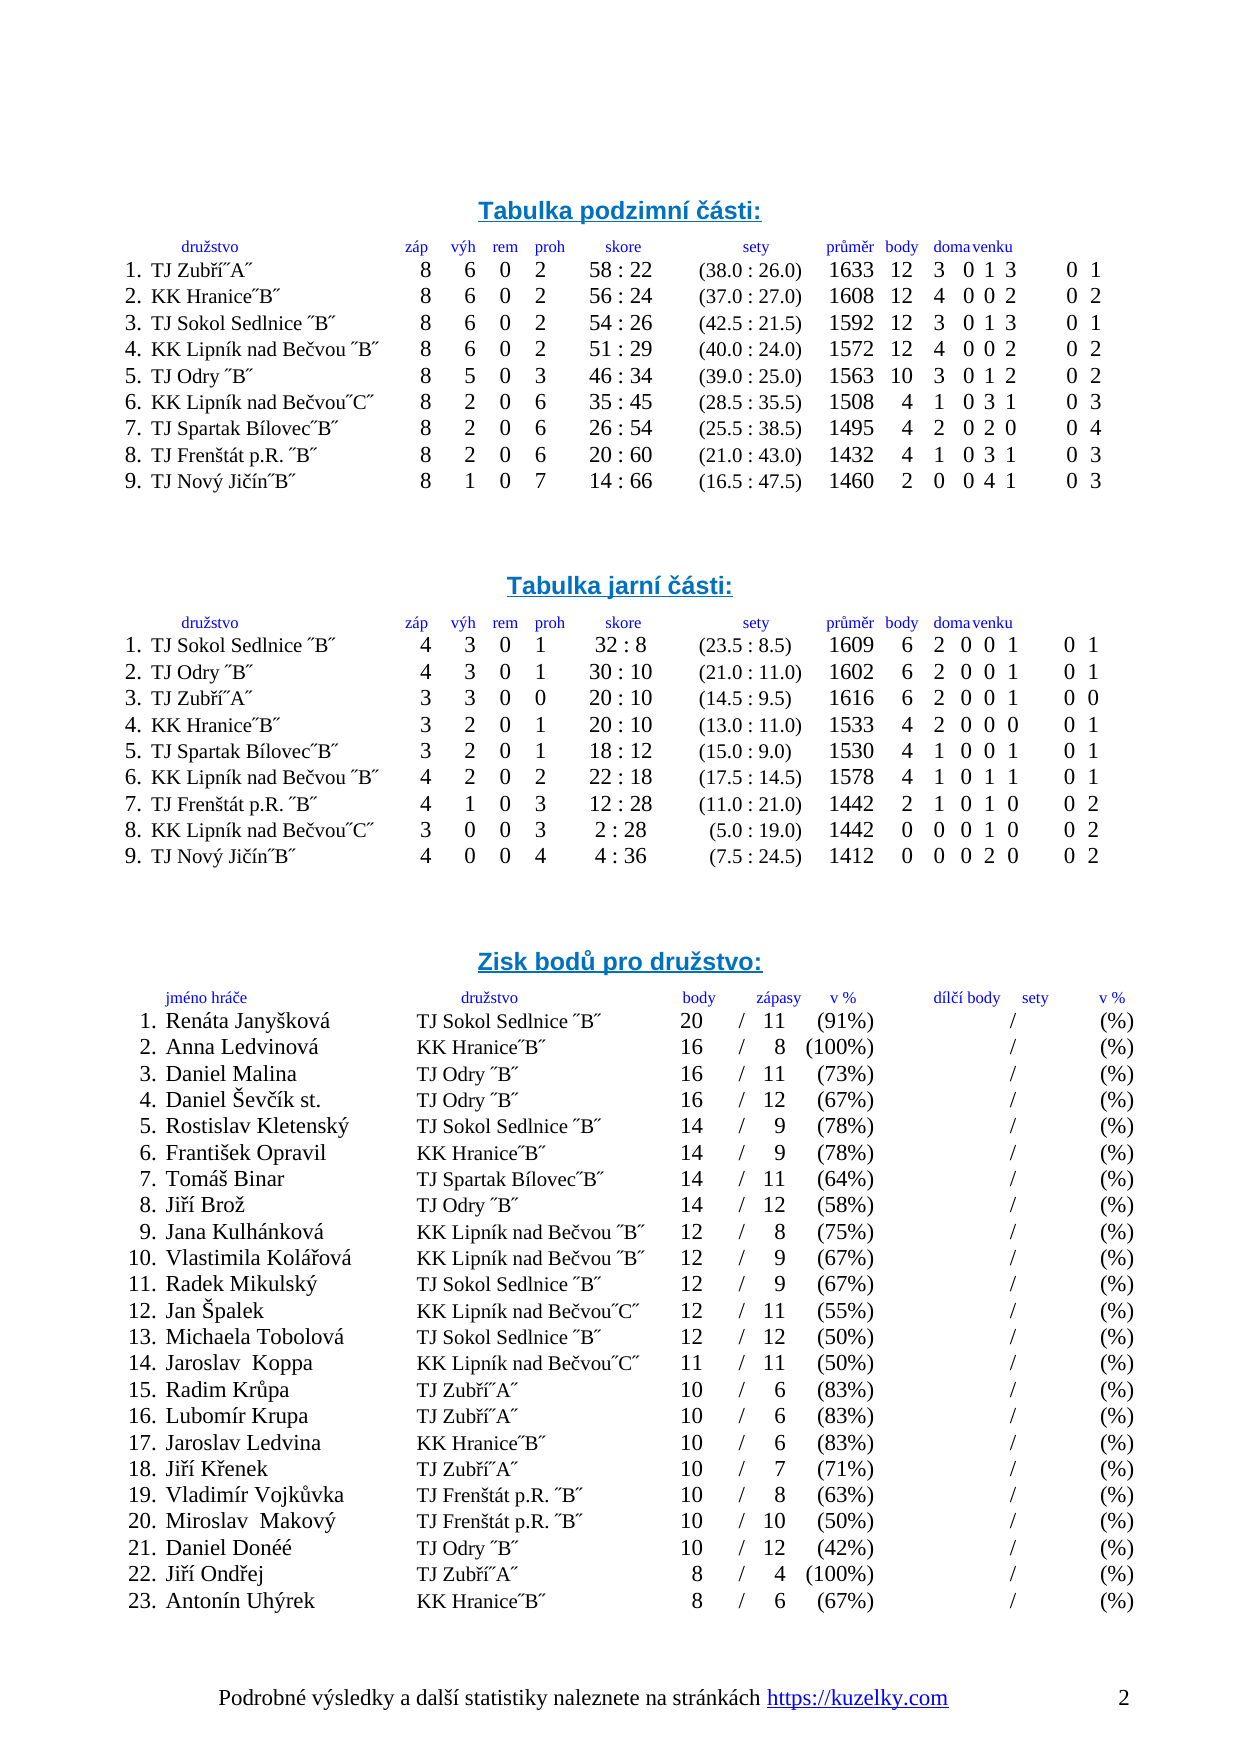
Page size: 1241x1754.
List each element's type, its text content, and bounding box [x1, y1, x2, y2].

text 7. Tomáš Binar TJ Spartak Bílovec˝B˝ 14 / 11 (64%) / (%) [106, 1165, 1134, 1191]
text 3. TJ Zubří˝A˝ 3 3 0 0 20 : 10 (14.5 : 9.5) 1616 6 2 0 0 1 0 0 [106, 684, 1134, 711]
text 14. Jaroslav Koppa KK Lipník nad Bečvou˝C˝ 11 / 11 (50%) / (%) [106, 1349, 1134, 1376]
text 3. TJ Sokol Sedlnice ˝B˝ 8 6 0 2 54 : 26 (42.5 : 21.5) 1592 12 3 0 1 3 0 1 [106, 309, 1134, 335]
text Tabulka podzimní části: [94, 196, 1145, 224]
text 15. Radim Krůpa TJ Zubří˝A˝ 10 / 6 (83%) / (%) [106, 1376, 1134, 1402]
text družstvo záp výh rem proh skore sety průměr body doma venku [106, 612, 1134, 632]
text 7. TJ Frenštát p.R. ˝B˝ 4 1 0 3 12 : 28 (11.0 : 21.0) 1442 2 1 0 1 0 0 2 [106, 790, 1134, 816]
text 19. Vladimír Vojkůvka TJ Frenštát p.R. ˝B˝ 10 / 8 (63%) / (%) [106, 1481, 1134, 1508]
text 6. KK Lipník nad Bečvou ˝B˝ 4 2 0 2 22 : 18 (17.5 : 14.5) 1578 4 1 0 1 1 0 1 [106, 763, 1134, 790]
text 4. KK Hranice˝B˝ 3 2 0 1 20 : 10 (13.0 : 11.0) 1533 4 2 0 0 0 0 1 [106, 711, 1134, 737]
text 6. KK Lipník nad Bečvou˝C˝ 8 2 0 6 35 : 45 (28.5 : 35.5) 1508 4 1 0 3 1 0 3 [106, 388, 1134, 414]
text jméno hráče družstvo body zápasy v % dílčí body sety v % [106, 988, 1134, 1007]
text 23. Antonín Uhýrek KK Hranice˝B˝ 8 / 6 (67%) / (%) [106, 1587, 1134, 1613]
text 9. TJ Nový Jičín˝B˝ 4 0 0 4 4 : 36 (7.5 : 24.5) 1412 0 0 0 2 0 0 2 [106, 842, 1134, 869]
text 8. TJ Frenštát p.R. ˝B˝ 8 2 0 6 20 : 60 (21.0 : 43.0) 1432 4 1 0 3 1 0 3 [106, 441, 1134, 467]
text 17. Jaroslav Ledvina KK Hranice˝B˝ 10 / 6 (83%) / (%) [106, 1428, 1134, 1455]
text 18. Jiří Křenek TJ Zubří˝A˝ 10 / 7 (71%) / (%) [106, 1455, 1134, 1481]
text 3. Daniel Malina TJ Odry ˝B˝ 16 / 11 (73%) / (%) [106, 1059, 1134, 1086]
text Zisk bodů pro družstvo: [94, 946, 1145, 975]
text 5. TJ Odry ˝B˝ 8 5 0 3 46 : 34 (39.0 : 25.0) 1563 10 3 0 1 2 0 2 [106, 362, 1134, 388]
text 6. František Opravil KK Hranice˝B˝ 14 / 9 (78%) / (%) [106, 1139, 1134, 1165]
text 8. Jiří Brož TJ Odry ˝B˝ 14 / 12 (58%) / (%) [106, 1191, 1134, 1218]
text 9. TJ Nový Jičín˝B˝ 8 1 0 7 14 : 66 (16.5 : 47.5) 1460 2 0 0 4 1 0 3 [106, 467, 1134, 493]
text 1. Renáta Janyšková TJ Sokol Sedlnice ˝B˝ 20 / 11 (91%) / (%) [106, 1007, 1134, 1033]
text 2. Anna Ledvinová KK Hranice˝B˝ 16 / 8 (100%) / (%) [106, 1033, 1134, 1059]
text 1. TJ Sokol Sedlnice ˝B˝ 4 3 0 1 32 : 8 (23.5 : 8.5) 1609 6 2 0 0 1 0 1 [106, 632, 1134, 658]
text 8. KK Lipník nad Bečvou˝C˝ 3 0 0 3 2 : 28 (5.0 : 19.0) 1442 0 0 0 1 0 0 2 [106, 816, 1134, 842]
text Tabulka jarní části: [94, 571, 1145, 600]
text 21. Daniel Donéé TJ Odry ˝B˝ 10 / 12 (42%) / (%) [106, 1534, 1134, 1560]
text 10. Vlastimila Kolářová KK Lipník nad Bečvou ˝B˝ 12 / 9 (67%) / (%) [106, 1244, 1134, 1270]
text 4. Daniel Ševčík st. TJ Odry ˝B˝ 16 / 12 (67%) / (%) [106, 1086, 1134, 1112]
text 5. Rostislav Kletenský TJ Sokol Sedlnice ˝B˝ 14 / 9 (78%) / (%) [106, 1112, 1134, 1139]
text 2. TJ Odry ˝B˝ 4 3 0 1 30 : 10 (21.0 : 11.0) 1602 6 2 0 0 1 0 1 [106, 658, 1134, 684]
text 12. Jan Špalek KK Lipník nad Bečvou˝C˝ 12 / 11 (55%) / (%) [106, 1297, 1134, 1323]
text 9. Jana Kulhánková KK Lipník nad Bečvou ˝B˝ 12 / 8 (75%) / (%) [106, 1218, 1134, 1244]
text 16. Lubomír Krupa TJ Zubří˝A˝ 10 / 6 (83%) / (%) [106, 1402, 1134, 1428]
text 11. Radek Mikulský TJ Sokol Sedlnice ˝B˝ 12 / 9 (67%) / (%) [106, 1270, 1134, 1297]
text družstvo záp výh rem proh skore sety průměr body doma venku [106, 237, 1134, 256]
text 7. TJ Spartak Bílovec˝B˝ 8 2 0 6 26 : 54 (25.5 : 38.5) 1495 4 2 0 2 0 0 4 [106, 414, 1134, 441]
text 13. Michaela Tobolová TJ Sokol Sedlnice ˝B˝ 12 / 12 (50%) / (%) [106, 1323, 1134, 1349]
text 22. Jiří Ondřej TJ Zubří˝A˝ 8 / 4 (100%) / (%) [106, 1560, 1134, 1587]
text 2. KK Hranice˝B˝ 8 6 0 2 56 : 24 (37.0 : 27.0) 1608 12 4 0 0 2 0 2 [106, 283, 1134, 309]
text 5. TJ Spartak Bílovec˝B˝ 3 2 0 1 18 : 12 (15.0 : 9.0) 1530 4 1 0 0 1 0 1 [106, 737, 1134, 763]
text 1. TJ Zubří˝A˝ 8 6 0 2 58 : 22 (38.0 : 26.0) 1633 12 3 0 1 3 0 1 [106, 256, 1134, 283]
text 20. Miroslav Makový TJ Frenštát p.R. ˝B˝ 10 / 10 (50%) / (%) [106, 1508, 1134, 1534]
text 4. KK Lipník nad Bečvou ˝B˝ 8 6 0 2 51 : 29 (40.0 : 24.0) 1572 12 4 0 0 2 0 2 [106, 335, 1134, 362]
